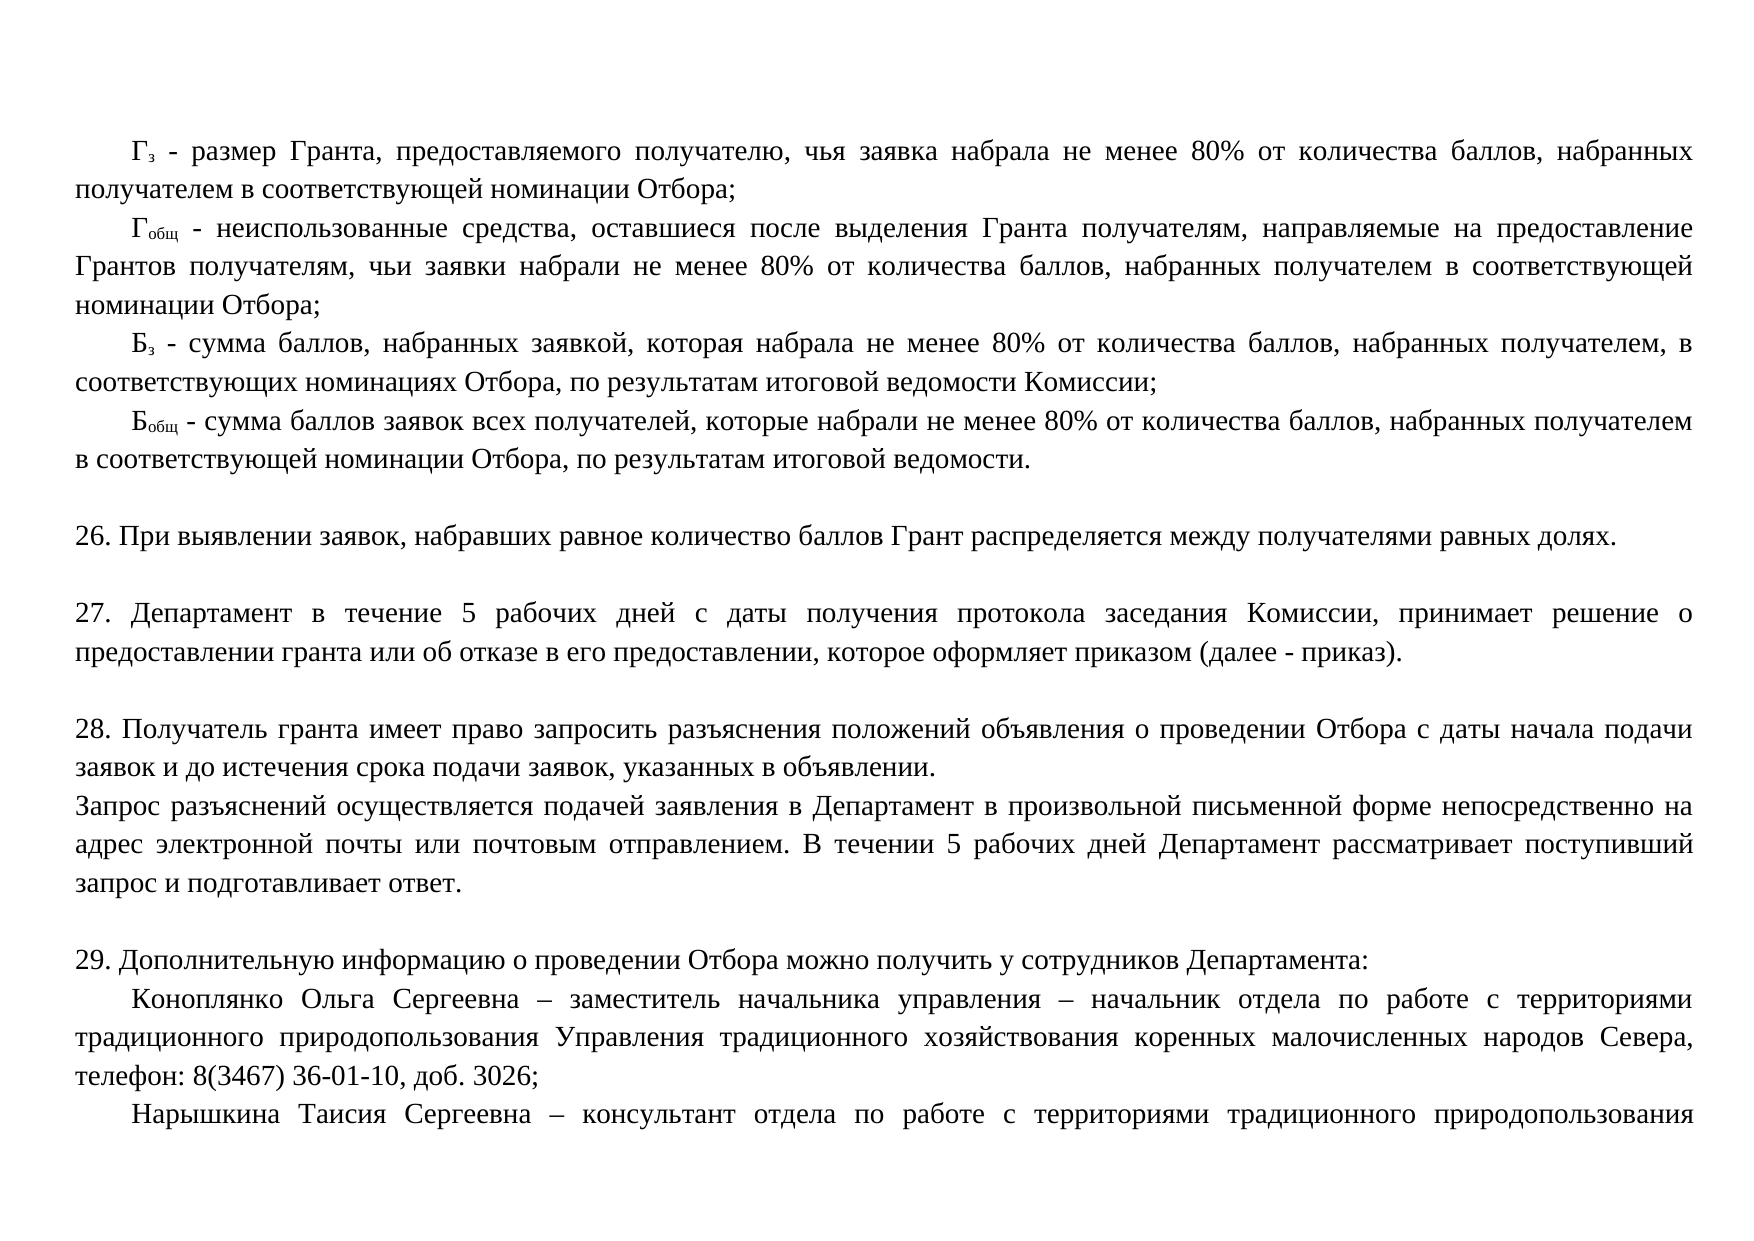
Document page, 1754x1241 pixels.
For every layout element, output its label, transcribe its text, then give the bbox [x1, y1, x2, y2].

text 29. Дополнительную информацию о проведении Отбора можно получить у сотрудников Департамента: [75, 942, 1695, 976]
text Запрос разъяснений осуществляется подачей заявления в Департамент в произвольной письменной форме непосредственно на адрес электронной почты или почтовым отправлением. В течении 5 рабочих дней Департамент рассматривает поступивший запрос и подготавливает ответ. [75, 788, 1695, 899]
text Гобщ - неиспользованные средства, оставшиеся после выделения Гранта получателям, направляемые на предоставление Грантов получателям, чьи заявки набрали не менее 80% от количества баллов, набранных получателем в соответствующей номинации Отбора; [75, 210, 1695, 321]
text Бз - сумма баллов, набранных заявкой, которая набрала не менее 80% от количества баллов, набранных получателем, в соответствующих номинациях Отбора, по результатам итоговой ведомости Комиссии; [75, 326, 1695, 398]
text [75, 1096, 1695, 1130]
text Гз - размер Гранта, предоставляемого получателю, чья заявка набрала не менее 80% от количества баллов, набранных получателем в соответствующей номинации Отбора; [75, 133, 1695, 205]
text Коноплянко Ольга Сергеевна – заместитель начальника управления – начальник отдела по работе с территориями традиционного природопользования Управления традиционного хозяйствования коренных малочисленных народов Севера, телефон: 8(3467) 36-01-10, доб. 3026; [75, 981, 1695, 1091]
text 27. Департамент в течение 5 рабочих дней с даты получения протокола заседания Комиссии, принимает решение о предоставлении гранта или об отказе в его предоставлении, которое оформляет приказом (далее - приказ). [75, 595, 1695, 667]
text Бобщ - сумма баллов заявок всех получателей, которые набрали не менее 80% от количества баллов, набранных получателем в соответствующей номинации Отбора, по результатам итоговой ведомости. [75, 403, 1695, 475]
text 26. При выявлении заявок, набравших равное количество баллов Грант распределяется между получателями равных долях. [75, 518, 1695, 552]
text 28. Получатель гранта имеет право запросить разъяснения положений объявления о проведении Отбора с даты начала подачи заявок и до истечения срока подачи заявок, указанных в объявлении. [75, 711, 1695, 783]
